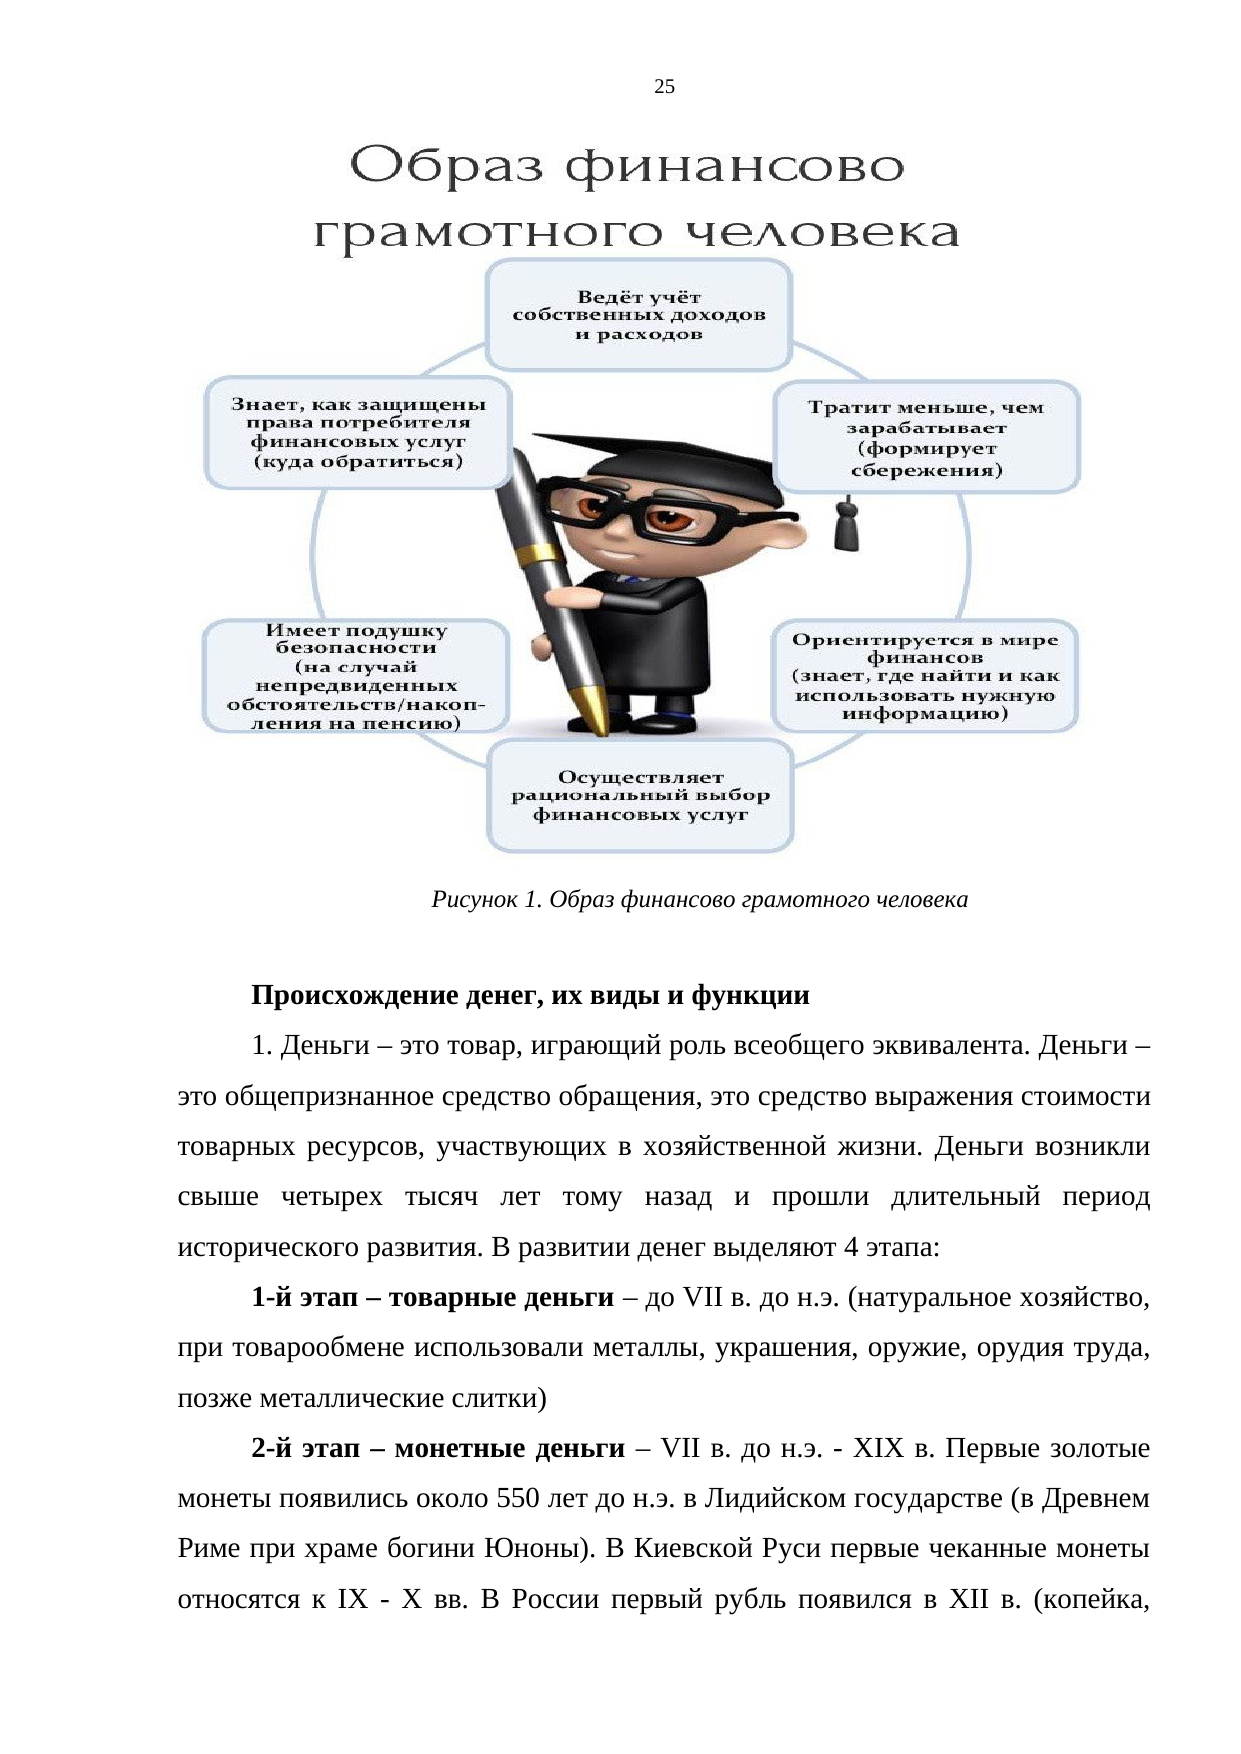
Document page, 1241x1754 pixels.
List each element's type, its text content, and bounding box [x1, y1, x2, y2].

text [177, 1430, 1152, 1614]
text 1-й этап – товарные деньги – до VII в. до н.э. (натуральное хозяйство, при товарообмене использовали металлы, украшения, оружие, орудия труда, позже металлические слитки) [177, 1279, 1152, 1413]
text 1. Деньги – это товар, играющий роль всеобщего эквивалента. Деньги – это общепризнанное средство обращения, это средство выражения стоимости товарных ресурсов, участвующих в хозяйственной жизни. Деньги возникли свыше четырех тысяч лет тому назад и прошли длительный период исторического развития. В развитии денег выделяют 4 этапа: [177, 1027, 1152, 1262]
picture [177, 122, 1120, 881]
text Происхождение денег, их виды и функции [177, 977, 1152, 1011]
